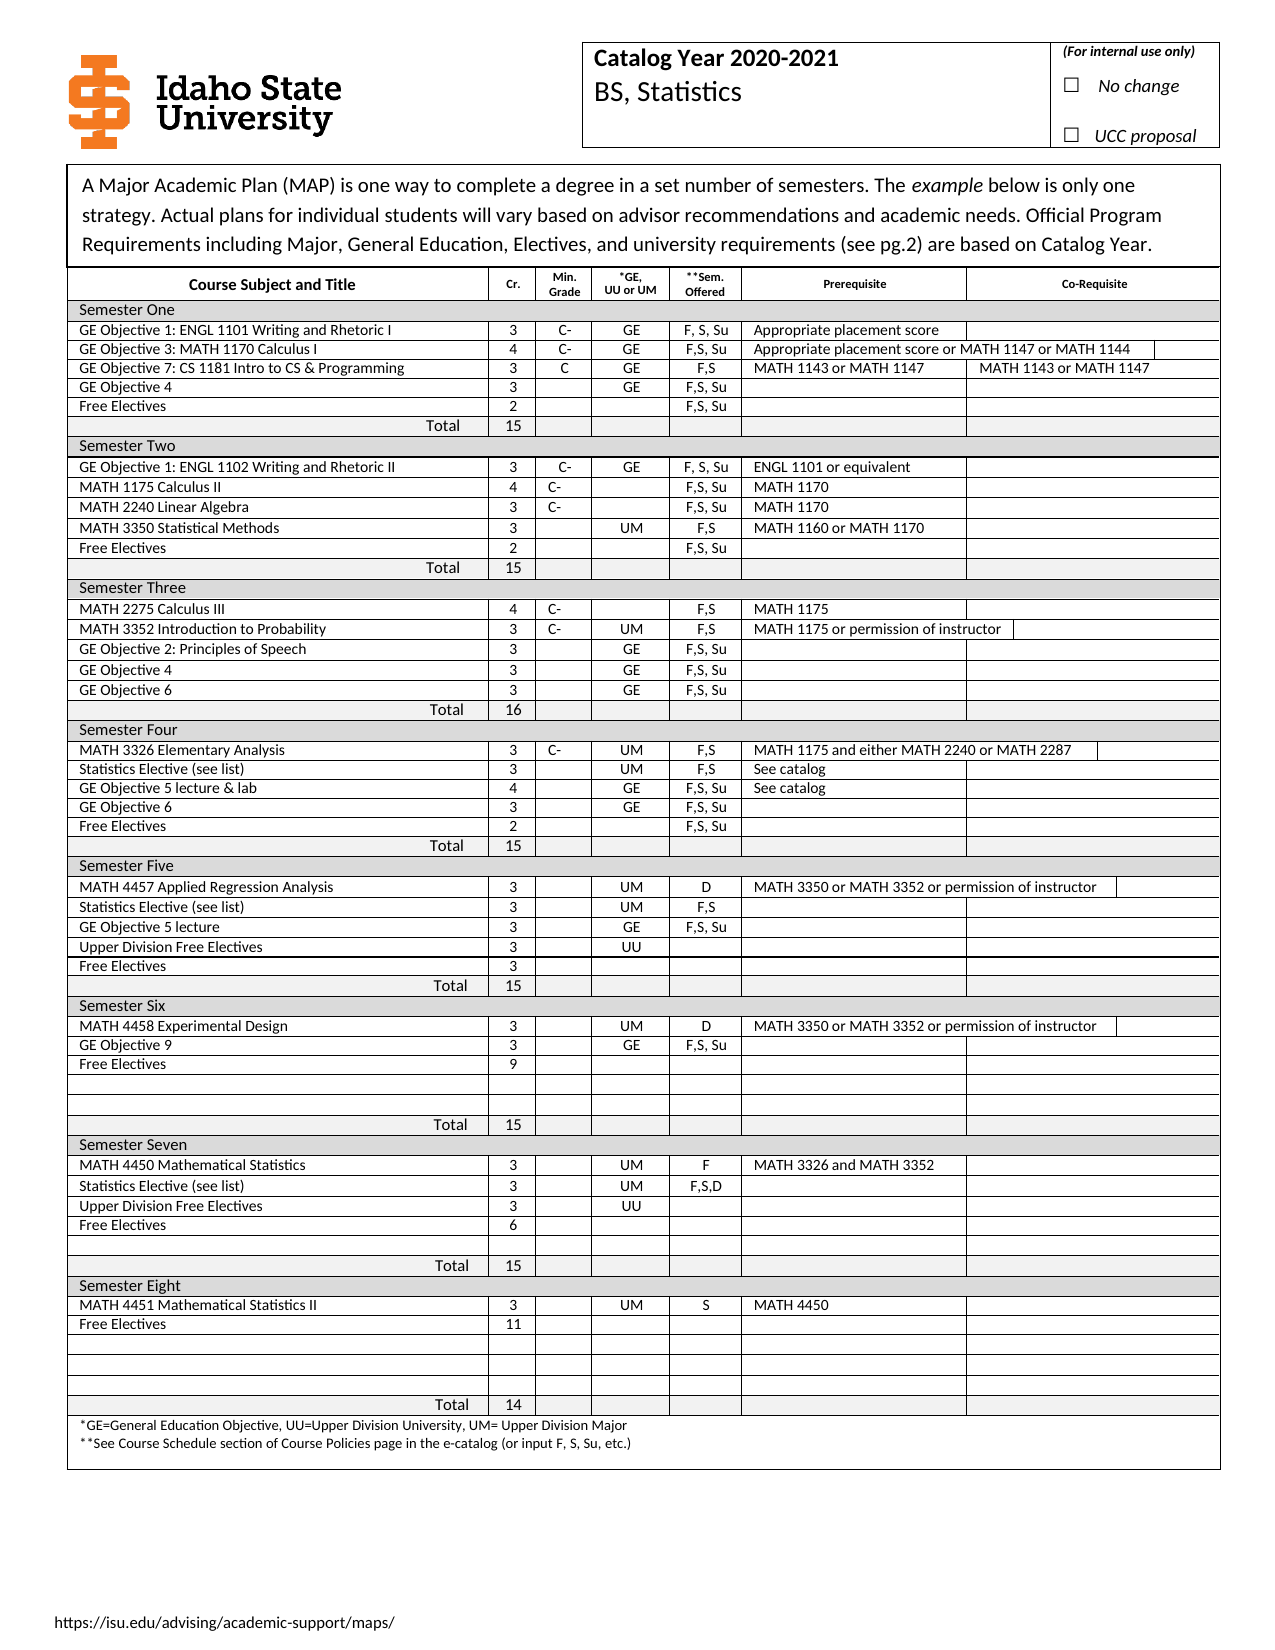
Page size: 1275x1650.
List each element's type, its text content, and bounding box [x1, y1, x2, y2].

table_cell [967, 1074, 1220, 1094]
table_cell [592, 1217, 669, 1235]
table_cell [536, 1376, 591, 1395]
table_cell [592, 478, 669, 497]
table_cell [742, 1197, 966, 1216]
table_cell [68, 1236, 488, 1255]
table_header A Major Academic Plan (MAP) is one way to complete a degree in a set number of semesters. The example below is only one strategy. Actual plans for individual students will vary based on advisor recommendations and academic needs. Official Program Requirements including Major, General Education, Electives, and university requirements (see pg.2) are based on Catalog Year. [68, 165, 1220, 266]
table_cell Semester One [68, 300, 1220, 321]
table_cell 3 [489, 620, 535, 639]
table_cell [967, 1315, 1220, 1334]
table_cell 9 [489, 1056, 535, 1074]
table_cell 3 [489, 1156, 535, 1175]
table_cell [742, 559, 966, 578]
table_cell GE Objective 3: MATH 1170 Calculus I [68, 341, 488, 359]
table_cell MATH 3350 Statistical Methods [68, 519, 488, 538]
table_cell GE Objective 4 [68, 379, 488, 397]
table_cell Total [68, 559, 488, 578]
table_cell [670, 559, 741, 578]
table_cell 14 [489, 1396, 535, 1415]
table_cell Semester Eight [68, 1276, 1220, 1296]
table_cell 4 [489, 478, 535, 497]
table_cell [670, 1376, 741, 1395]
table_cell MATH 4458 Experimental Design [68, 1017, 488, 1036]
table_cell UM [592, 519, 669, 538]
table_cell Free Electives [68, 1316, 488, 1334]
table_cell Free Electives [68, 958, 488, 975]
table_cell C- [536, 498, 591, 517]
table_cell GE [592, 379, 669, 397]
table_cell [742, 417, 966, 436]
table_cell [1014, 619, 1220, 639]
table_cell [592, 958, 669, 975]
table_cell GE Objective 6 [68, 681, 488, 700]
table_cell [536, 1095, 591, 1115]
table_cell [742, 398, 966, 416]
table_cell C- [536, 478, 591, 497]
table_cell Free Electives [68, 818, 488, 836]
table_cell [967, 1155, 1220, 1175]
table_cell [592, 1116, 669, 1135]
table_cell 3 [489, 458, 535, 477]
table_cell C- [536, 620, 591, 639]
table_cell F,S [670, 519, 741, 538]
table_cell [536, 417, 591, 436]
table_cell D [670, 877, 741, 897]
table_cell 3 [489, 898, 535, 917]
table_cell C- [536, 341, 591, 359]
table_cell MATH 4451 Mathematical Statistics II [68, 1297, 488, 1315]
table_cell D [670, 1017, 741, 1036]
table_cell [742, 1217, 966, 1235]
table_cell MATH 3350 or MATH 3352 or permission of instructor [742, 1017, 1116, 1036]
table_cell [967, 1395, 1220, 1415]
table_cell [536, 918, 591, 937]
table_cell Statistics Elective (see list) [68, 761, 488, 779]
table_cell MATH 1143 or MATH 1147 [967, 359, 1220, 378]
table_cell [536, 976, 591, 996]
table_cell GE [592, 661, 669, 679]
table_cell MATH 1160 or MATH 1170 [742, 519, 966, 538]
table_cell 15 [489, 976, 535, 996]
table_cell F,S, Su [670, 1037, 741, 1055]
table_cell Total [68, 417, 488, 436]
table_cell [68, 1075, 488, 1094]
table_cell [967, 1375, 1220, 1395]
table_cell UM [592, 742, 669, 760]
table_cell GE Objective 2: Principles of Speech [68, 640, 488, 659]
table_cell MATH 1143 or MATH 1147 [742, 360, 966, 378]
table_cell [742, 1075, 966, 1094]
table_cell Semester Five [68, 856, 1220, 876]
table_cell GE Objective 4 [68, 661, 488, 679]
table_cell [967, 817, 1220, 836]
table_cell See catalog [742, 780, 966, 797]
table_cell 3 [489, 761, 535, 779]
table_cell UM [592, 1176, 669, 1196]
table_cell [489, 1236, 535, 1255]
table_cell UM [592, 1156, 669, 1175]
table_cell Total [68, 837, 488, 856]
table_cell C- [536, 742, 591, 760]
table_cell [967, 1334, 1220, 1354]
table_cell GE Objective 6 [68, 799, 488, 817]
table_cell MATH 1175 [742, 600, 966, 619]
table_cell [536, 1217, 591, 1235]
table_cell [489, 1095, 535, 1115]
table_cell GE [592, 918, 669, 937]
table_cell GE [592, 1037, 669, 1055]
table_cell [742, 958, 966, 975]
table_cell GE Objective 9 [68, 1037, 488, 1055]
table_cell GE Objective 1: ENGL 1102 Writing and Rhetoric II [68, 458, 488, 477]
table_cell [670, 976, 741, 996]
table_cell GE [592, 640, 669, 659]
table_cell UM [592, 877, 669, 897]
table_cell [967, 1255, 1220, 1276]
table_cell [967, 518, 1220, 538]
table_cell [670, 417, 741, 436]
table_cell F,S, Su [670, 498, 741, 517]
table_cell [967, 1235, 1220, 1255]
table_cell [592, 701, 669, 720]
table_cell 3 [489, 498, 535, 517]
table_cell Course Subject and Title [68, 268, 488, 300]
table_cell 15 [489, 1256, 535, 1276]
table_cell [536, 1297, 591, 1315]
table_cell [742, 1355, 966, 1375]
table_cell [670, 701, 741, 720]
table_cell UU [592, 938, 669, 956]
table_cell [592, 976, 669, 996]
table_cell [670, 1316, 741, 1334]
table_cell [670, 958, 741, 975]
table_cell UM [592, 620, 669, 639]
table_cell [742, 539, 966, 558]
table_cell Cr. [489, 268, 535, 300]
table_cell [489, 1355, 535, 1375]
table_cell [742, 1037, 966, 1055]
table_cell 3 [489, 661, 535, 679]
table_cell *GE, UU or UM [592, 268, 669, 300]
table_cell GE [592, 322, 669, 339]
table_cell Min. Grade [536, 268, 591, 300]
table_cell 3 [489, 360, 535, 378]
table_cell [967, 497, 1220, 517]
table_cell [967, 558, 1220, 578]
table_cell [592, 1396, 669, 1415]
table_cell Total [68, 1116, 488, 1135]
table_cell [742, 1256, 966, 1276]
table_cell C- [536, 458, 591, 477]
table_cell F [670, 1156, 741, 1175]
table_cell [592, 417, 669, 436]
table_cell Free Electives [68, 398, 488, 416]
table_cell MATH 3326 Elementary Analysis [68, 742, 488, 760]
table_cell F,S,D [670, 1176, 741, 1196]
table_cell Semester Four [68, 720, 1220, 741]
table_cell [967, 1296, 1220, 1315]
table_cell [967, 1094, 1220, 1115]
table_cell Total [68, 701, 488, 720]
table_cell F,S, Su [670, 379, 741, 397]
table_cell F,S, Su [670, 918, 741, 937]
table_cell Co-Requisite [967, 267, 1220, 300]
table_cell [967, 680, 1220, 700]
table_cell [68, 1355, 488, 1375]
table_cell [967, 917, 1220, 937]
table_cell [742, 1316, 966, 1334]
table_cell [592, 1095, 669, 1115]
table_cell [967, 798, 1220, 817]
table_cell [742, 818, 966, 836]
table_cell [1117, 876, 1220, 897]
table_cell 3 [489, 1197, 535, 1216]
table_cell 4 [489, 780, 535, 797]
table_cell [967, 538, 1220, 558]
table_cell [742, 1056, 966, 1074]
table_cell MATH 4450 Mathematical Statistics [68, 1156, 488, 1175]
table_cell [1098, 741, 1220, 760]
table_cell [742, 681, 966, 700]
table_cell [592, 837, 669, 856]
table_cell [536, 877, 591, 897]
table_cell MATH 4457 Applied Regression Analysis [68, 877, 488, 897]
table_cell [536, 681, 591, 700]
table_cell [967, 321, 1220, 339]
table_cell F,S, Su [670, 799, 741, 817]
table_cell F, S, Su [670, 458, 741, 477]
table_cell [967, 378, 1220, 397]
table_cell [742, 1376, 966, 1395]
table_cell 4 [489, 600, 535, 619]
table_cell [536, 398, 591, 416]
table_cell 3 [489, 1176, 535, 1196]
table_cell 3 [489, 379, 535, 397]
table_cell GE Objective 1: ENGL 1101 Writing and Rhetoric I [68, 322, 488, 339]
table_cell 15 [489, 837, 535, 856]
table_cell [592, 1355, 669, 1375]
table_cell [536, 1037, 591, 1055]
table_cell 3 [489, 742, 535, 760]
table_cell [536, 1176, 591, 1196]
table_cell F,S, Su [670, 341, 741, 359]
table_cell [967, 1036, 1220, 1055]
table_cell [536, 1116, 591, 1135]
table_cell [967, 779, 1220, 797]
table_cell 11 [489, 1316, 535, 1334]
table_cell GE [592, 681, 669, 700]
table_cell GE [592, 799, 669, 817]
table_cell [592, 1075, 669, 1094]
table_cell 15 [489, 1116, 535, 1135]
table_cell MATH 1170 [742, 498, 966, 517]
table_cell ENGL 1101 or equivalent [742, 458, 966, 477]
table_cell Prerequisite [742, 268, 966, 300]
table_cell MATH 3352 Introduction to Probability [68, 620, 488, 639]
table_cell Total [68, 1256, 488, 1276]
table_cell [967, 1196, 1220, 1216]
table_cell [670, 1075, 741, 1094]
table_cell [967, 1354, 1220, 1375]
table_cell [536, 640, 591, 659]
table_cell [967, 660, 1220, 679]
table_cell Total [68, 976, 488, 996]
table_cell 3 [489, 322, 535, 339]
table_cell C- [536, 322, 591, 339]
table_cell 3 [489, 640, 535, 659]
table_cell [967, 639, 1220, 659]
table_cell GE [592, 458, 669, 477]
table_cell UM [592, 1017, 669, 1036]
table_cell 3 [489, 918, 535, 937]
table_cell [536, 780, 591, 797]
picture [68, 55, 341, 149]
table_cell F,S, Su [670, 539, 741, 558]
table_cell [967, 1055, 1220, 1074]
table_cell Semester Six [68, 996, 1220, 1016]
table_cell Upper Division Free Electives [68, 938, 488, 956]
table_cell F,S, Su [670, 818, 741, 836]
table_cell [592, 539, 669, 558]
table_cell [742, 379, 966, 397]
table_cell [536, 761, 591, 779]
table_cell 15 [489, 559, 535, 578]
table_cell [536, 1056, 591, 1074]
table_cell 4 [489, 341, 535, 359]
table_cell [670, 1236, 741, 1255]
table_cell [68, 1335, 488, 1354]
table_cell MATH 4450 [742, 1297, 966, 1315]
table_cell MATH 3350 or MATH 3352 or permission of instructor [742, 877, 1116, 897]
table_cell [670, 1396, 741, 1415]
table_cell [670, 1256, 741, 1276]
table_cell 3 [489, 1017, 535, 1036]
table_cell Free Electives [68, 539, 488, 558]
table_cell [967, 975, 1220, 996]
table_cell MATH 1170 [742, 478, 966, 497]
table_cell [536, 1355, 591, 1375]
table_cell GE Objective 5 lecture [68, 918, 488, 937]
table_cell [742, 918, 966, 937]
table_cell F,S [670, 761, 741, 779]
table_cell [742, 640, 966, 659]
table_cell Statistics Elective (see list) [68, 1176, 488, 1196]
table_cell Semester Three [68, 579, 1220, 598]
table_cell **Sem. Offered [670, 268, 741, 300]
table_cell See catalog [742, 761, 966, 779]
table_cell 2 [489, 818, 535, 836]
table_cell F,S [670, 360, 741, 378]
table_cell *GE=General Education Objective, UU=Upper Division University, UM= Upper Division Major **See Course Schedule section of Course Policies page in the e-catalog (or input F, S, Su, etc.) [68, 1415, 1220, 1469]
table_cell [536, 837, 591, 856]
table_cell [536, 1017, 591, 1036]
table_cell [967, 897, 1220, 917]
table_cell 3 [489, 799, 535, 817]
table_cell UU [592, 1197, 669, 1216]
table_cell [967, 1175, 1220, 1196]
table_cell MATH 1175 or permission of instructor [742, 620, 1013, 639]
table_cell [592, 498, 669, 517]
table_cell [536, 1335, 591, 1354]
table_cell F,S, Su [670, 780, 741, 797]
table_cell UM [592, 1297, 669, 1315]
table_cell [536, 559, 591, 578]
table_cell C [536, 360, 591, 378]
table_cell Appropriate placement score [742, 322, 966, 339]
table_cell [742, 701, 966, 720]
table_cell 6 [489, 1217, 535, 1235]
table_cell 3 [489, 681, 535, 700]
table_cell [592, 1335, 669, 1354]
table_cell GE Objective 7: CS 1181 Intro to CS & Programming [68, 360, 488, 378]
table_cell [670, 1116, 741, 1135]
table_cell C- [536, 600, 591, 619]
table_cell [967, 1115, 1220, 1135]
table_cell [536, 898, 591, 917]
table_cell [967, 416, 1220, 436]
table_cell [742, 1335, 966, 1354]
table_cell [742, 799, 966, 817]
table_cell 3 [489, 1037, 535, 1055]
table_cell F,S [670, 600, 741, 619]
table_cell [592, 1376, 669, 1395]
table_cell [670, 1095, 741, 1115]
table_cell [536, 1197, 591, 1216]
table_cell [536, 1396, 591, 1415]
table_cell 3 [489, 519, 535, 538]
table_cell [536, 539, 591, 558]
table_cell Free Electives [68, 1056, 488, 1074]
table_cell F, S, Su [670, 322, 741, 339]
table_cell Semester Two [68, 436, 1220, 456]
table_cell [592, 600, 669, 619]
table_cell [536, 1075, 591, 1094]
table_cell MATH 2240 Linear Algebra [68, 498, 488, 517]
table_cell [967, 760, 1220, 779]
table_cell [742, 1095, 966, 1115]
table_cell [742, 938, 966, 956]
table_cell GE [592, 360, 669, 378]
table_cell F,S, Su [670, 398, 741, 416]
table_cell [592, 818, 669, 836]
table_cell [742, 1236, 966, 1255]
table_cell MATH 2275 Calculus III [68, 600, 488, 619]
table_cell [967, 1216, 1220, 1235]
table_cell [742, 661, 966, 679]
table_cell Semester Seven [68, 1135, 1220, 1155]
table_cell 3 [489, 938, 535, 956]
table_cell 3 [489, 958, 535, 975]
table_cell [742, 898, 966, 917]
table_cell Upper Division Free Electives [68, 1197, 488, 1216]
table_cell 16 [489, 701, 535, 720]
table_cell [536, 1156, 591, 1175]
table_cell [670, 1335, 741, 1354]
table_cell [742, 976, 966, 996]
table_cell GE Objective 5 lecture & lab [68, 780, 488, 797]
table_cell [742, 837, 966, 856]
table_cell [489, 1376, 535, 1395]
table_cell UM [592, 761, 669, 779]
table_cell [967, 397, 1220, 416]
table_cell [68, 1095, 488, 1115]
table_cell Total [68, 1396, 488, 1415]
table_cell [536, 379, 591, 397]
table_cell [967, 937, 1220, 956]
table_cell [967, 956, 1220, 975]
table_cell Statistics Elective (see list) [68, 898, 488, 917]
table_cell F,S, Su [670, 478, 741, 497]
table_cell [592, 1316, 669, 1334]
table_cell [967, 477, 1220, 497]
table_cell MATH 1175 Calculus II [68, 478, 488, 497]
table_cell [592, 398, 669, 416]
table_cell [742, 1396, 966, 1415]
table_cell 2 [489, 539, 535, 558]
table_cell GE [592, 341, 669, 359]
table_cell [670, 837, 741, 856]
table_cell [536, 519, 591, 538]
table_cell [967, 456, 1220, 477]
table_cell F,S [670, 742, 741, 760]
table_cell [967, 700, 1220, 720]
table_cell [592, 1256, 669, 1276]
table_cell [592, 1056, 669, 1074]
table_cell UM [592, 898, 669, 917]
table_cell [1117, 1016, 1220, 1036]
table_cell F,S [670, 620, 741, 639]
table_cell [536, 661, 591, 679]
table_cell [536, 1236, 591, 1255]
table_cell [742, 1116, 966, 1135]
table_cell [967, 599, 1220, 619]
table_cell [536, 701, 591, 720]
table_cell 3 [489, 877, 535, 897]
table_cell [670, 1355, 741, 1375]
table_cell [592, 559, 669, 578]
table_cell F,S [670, 898, 741, 917]
table_cell [536, 1256, 591, 1276]
table_cell [1155, 340, 1220, 359]
table_cell [536, 958, 591, 975]
table_cell [489, 1335, 535, 1354]
table_cell MATH 1175 and either MATH 2240 or MATH 2287 [742, 742, 1097, 760]
table_cell Appropriate placement score or MATH 1147 or MATH 1144 [742, 341, 1154, 359]
table_cell [670, 1056, 741, 1074]
table_cell F,S, Su [670, 661, 741, 679]
table_cell 2 [489, 398, 535, 416]
table_cell [536, 818, 591, 836]
table_cell S [670, 1297, 741, 1315]
table_cell [670, 938, 741, 956]
table_cell Free Electives [68, 1217, 488, 1235]
table_cell [967, 836, 1220, 856]
table_cell F,S, Su [670, 640, 741, 659]
table_cell [592, 1236, 669, 1255]
table_cell [670, 1217, 741, 1235]
table_cell [742, 1176, 966, 1196]
table_cell GE [592, 780, 669, 797]
table_cell 15 [489, 417, 535, 436]
table_cell [670, 1197, 741, 1216]
table_cell [489, 1075, 535, 1094]
table_cell 3 [489, 1297, 535, 1315]
table_cell [536, 799, 591, 817]
table_cell [68, 1376, 488, 1395]
table_cell F,S, Su [670, 681, 741, 700]
table_cell MATH 3326 and MATH 3352 [742, 1156, 966, 1175]
table_cell [536, 938, 591, 956]
table_cell [536, 1316, 591, 1334]
